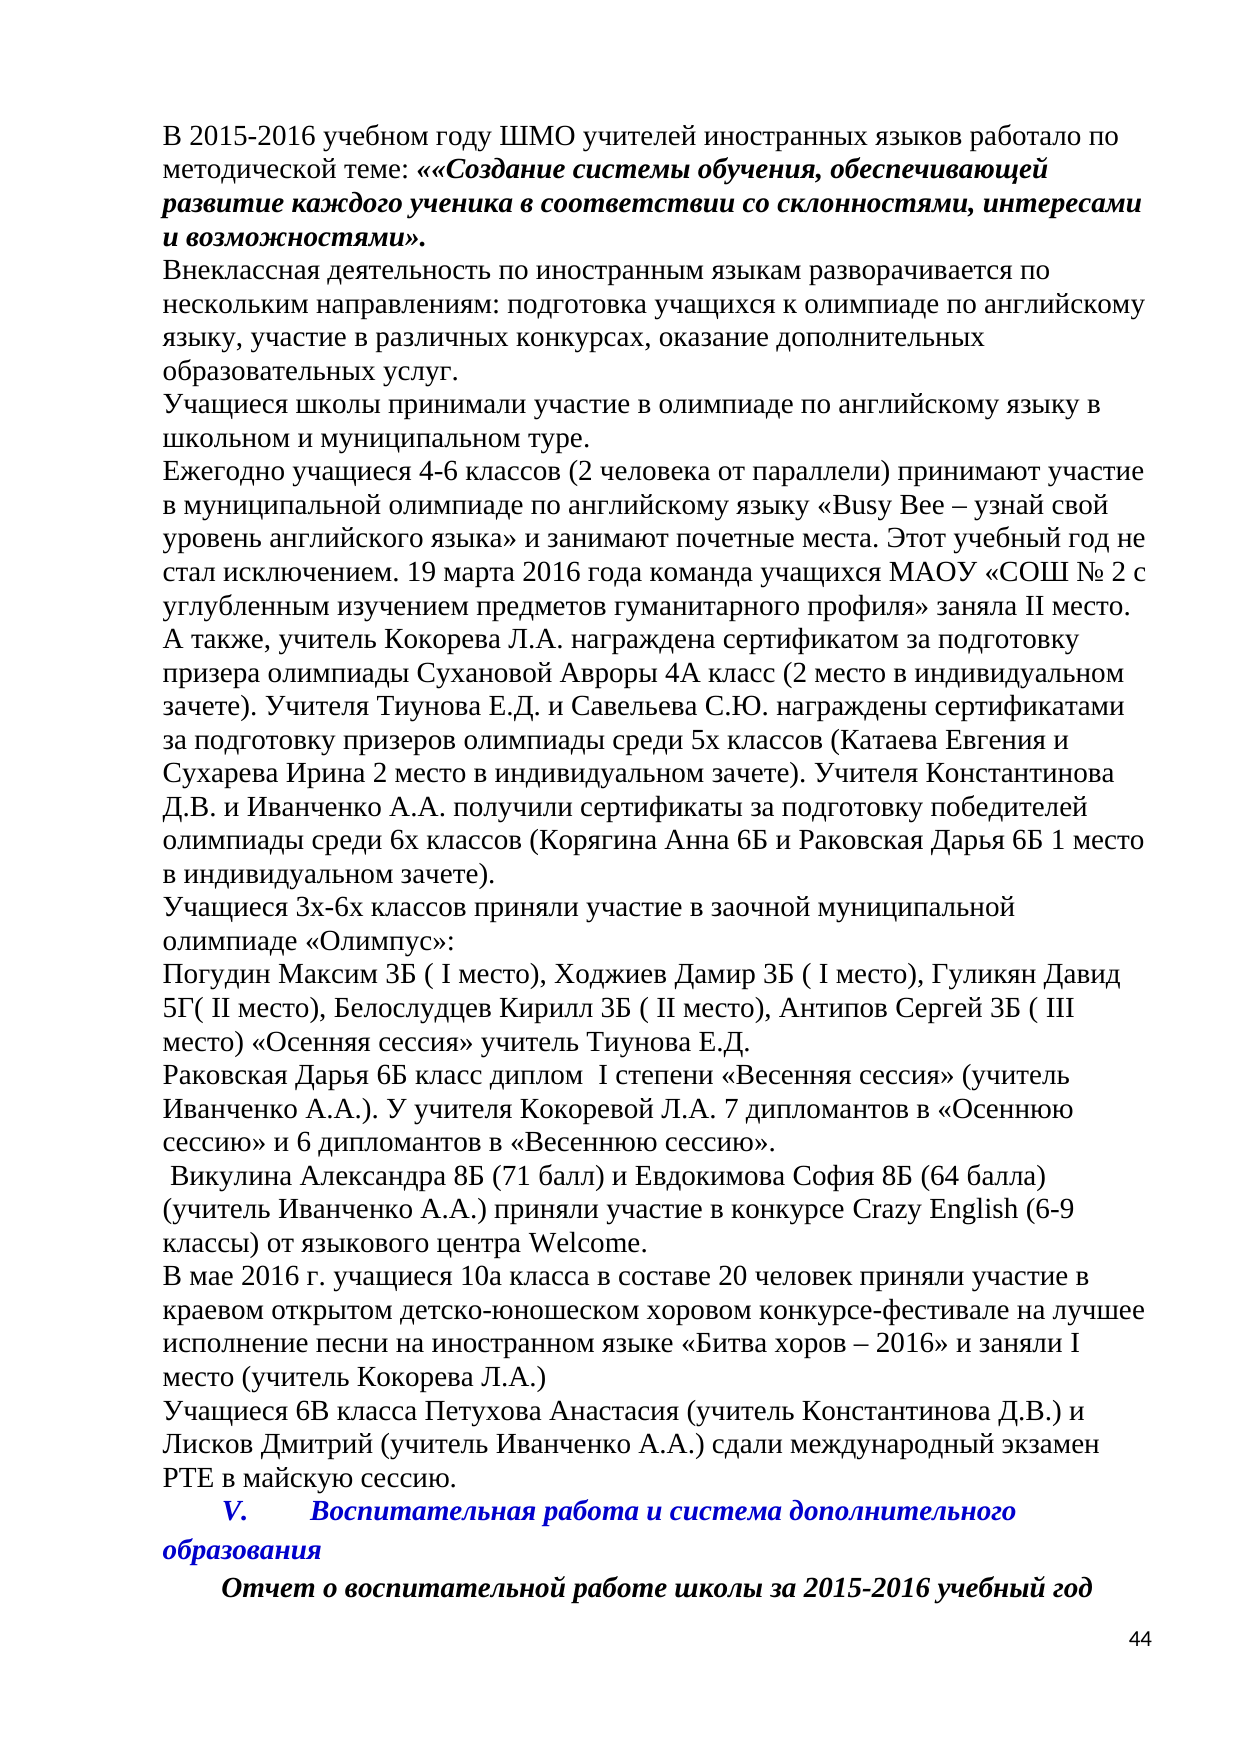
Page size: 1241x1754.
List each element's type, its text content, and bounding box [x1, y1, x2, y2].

text Внеклассная деятельность по иностранным языкам разворачивается по нескольким направлениям: подготовка учащихся к олимпиаде по английскому языку, участие в различных конкурсах, оказание дополнительных образовательных услуг. [162, 252, 1152, 386]
text Ежегодно учащиеся 4-6 классов (2 человека от параллели) принимают участие в муниципальной олимпиаде по английскому языку «Busy Bee – узнай свой уровень английского языка» и занимают почетные места. Этот учебный год не стал исключением. 19 марта 2016 года команда учащихся МАОУ «СОШ № 2 с углубленным изучением предметов гуманитарного профиля» заняла II место. А также, учитель Кокорева Л.А. награждена сертификатом за подготовку призера олимпиады Сухановой Авроры 4А класс (2 место в индивидуальном зачете). Учителя Тиунова Е.Д. и Савельева С.Ю. награждены сертификатами за подготовку призеров олимпиады среди 5х классов (Катаева Евгения и Сухарева Ирина 2 место в индивидуальном зачете). Учителя Константинова Д.В. и Иванченко А.А. получили сертификаты за подготовку победителей олимпиады среди 6х классов (Корягина Анна 6Б и Раковская Дарья 6Б 1 место в индивидуальном зачете). [162, 453, 1152, 889]
text Учащиеся 6В класса Петухова Анастасия (учитель Константинова Д.В.) и Лисков Дмитрий (учитель Иванченко А.А.) сдали международный экзамен PTE в майскую сессию. [162, 1393, 1152, 1493]
text Раковская Дарья 6Б класс диплом I степени «Весенняя сессия» (учитель Иванченко А.А.). У учителя Кокоревой Л.А. 7 дипломантов в «Осеннюю сессию» и 6 дипломантов в «Весеннюю сессию». [162, 1057, 1152, 1158]
text Погудин Максим 3Б ( I место), Ходжиев Дамир 3Б ( I место), Гуликян Давид 5Г( II место), Белослудцев Кирилл 3Б ( II место), Антипов Сергей 3Б ( III место) «Осенняя сессия» учитель Тиунова Е.Д. [162, 957, 1152, 1057]
text Отчет о воспитательной работе школы за 2015-2016 учебный год [162, 1570, 1152, 1604]
list Воспитательная работа и система дополнительного образования [162, 1493, 1152, 1565]
text В мае 2016 г. учащиеся 10а класса в составе 20 человек приняли участие в краевом открытом детско-юношеском хоровом конкурсе-фестивале на лучшее исполнение песни на иностранном языке «Битва хоров – 2016» и заняли I место (учитель Кокорева Л.А.) [162, 1258, 1152, 1393]
text В 2015-2016 учебном году ШМО учителей иностранных языков работало по методической теме: ««Создание системы обучения, обеспечивающей развитие каждого ученика в соответствии со склонностями, интересами и возможностями». [162, 118, 1152, 252]
text Учащиеся школы принимали участие в олимпиаде по английскому языку в школьном и муниципальном туре. [162, 386, 1152, 453]
text Викулина Александра 8Б (71 балл) и Евдокимова София 8Б (64 балла) (учитель Иванченко А.А.) приняли участие в конкурсе Crazy English (6-9 классы) от языкового центра Welcome. [162, 1158, 1152, 1258]
text Учащиеся 3х-6х классов приняли участие в заочной муниципальной олимпиаде «Олимпус»: [162, 889, 1152, 957]
